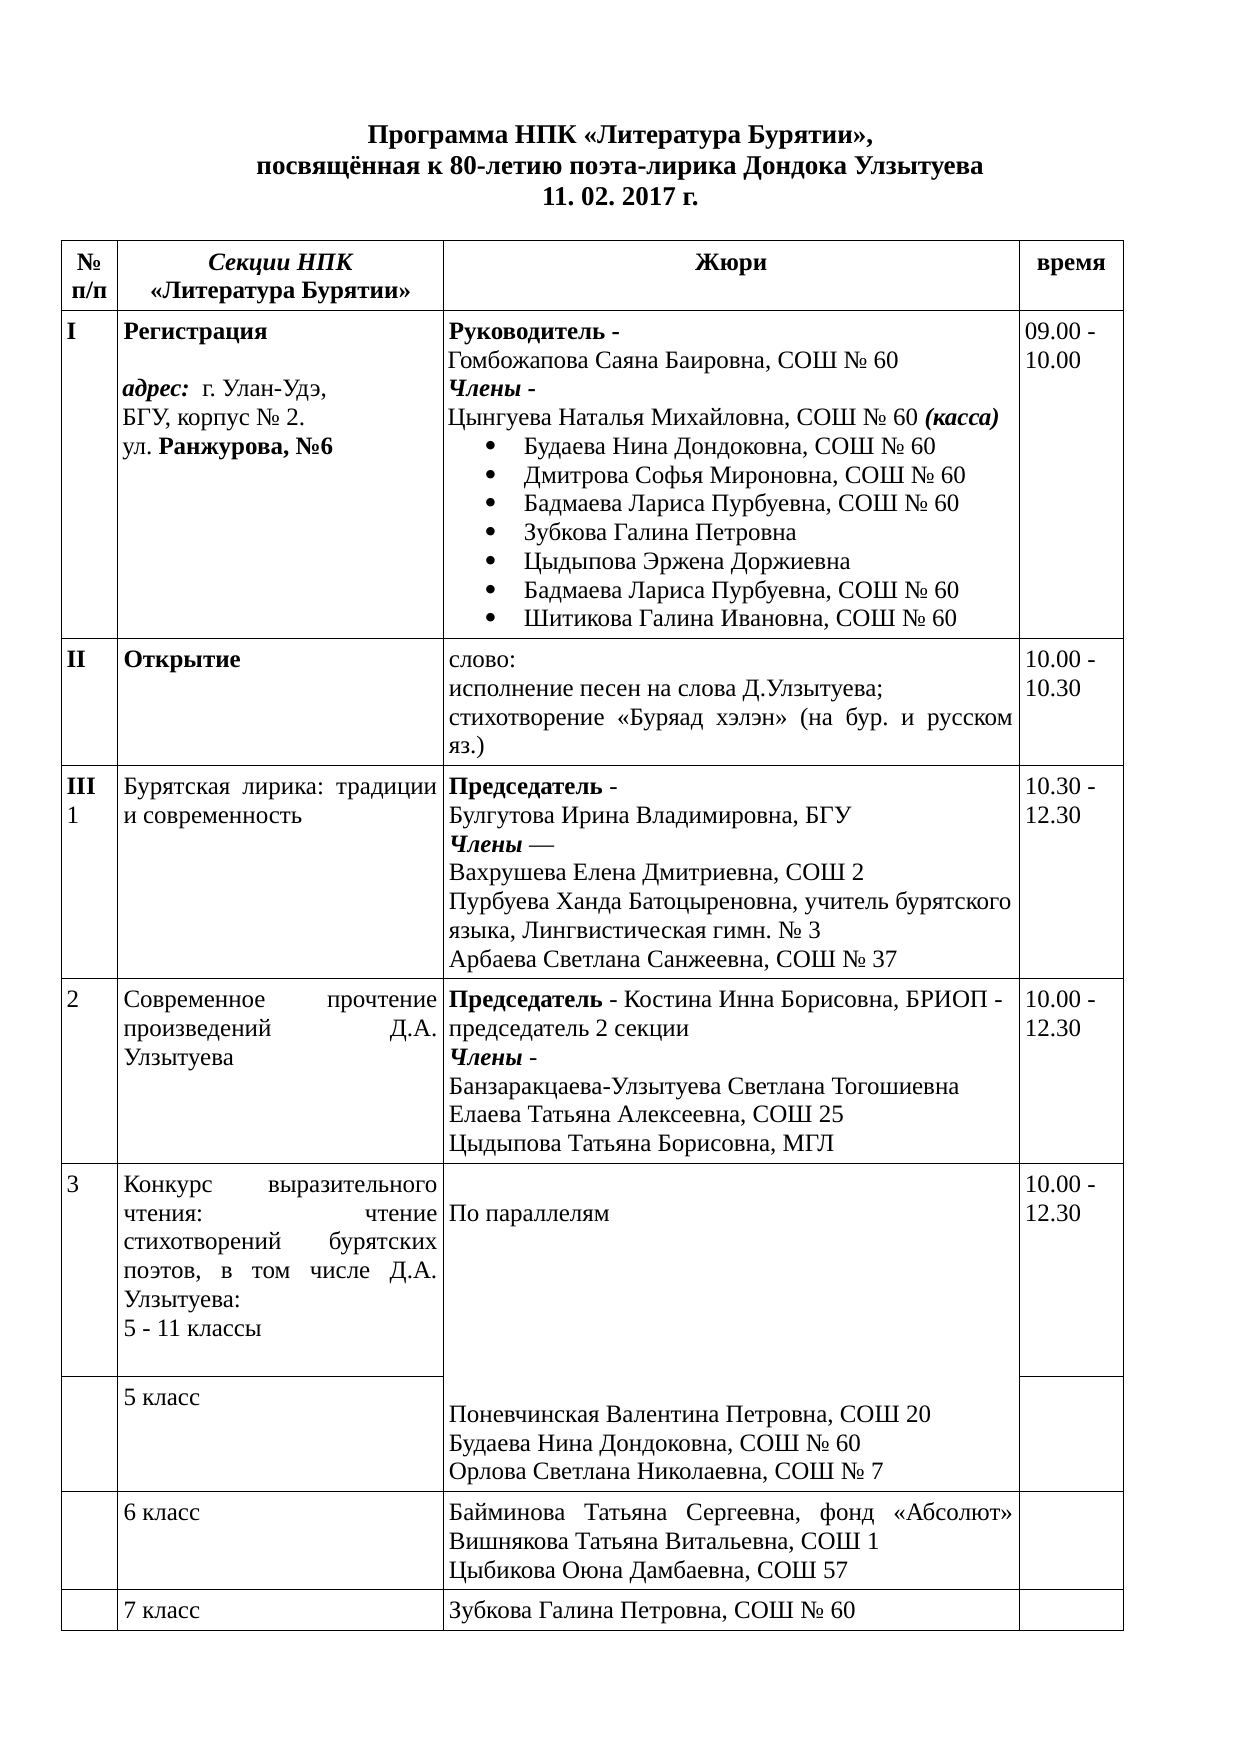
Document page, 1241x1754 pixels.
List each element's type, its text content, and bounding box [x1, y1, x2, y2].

table_cell Байминова Татьяна Сергеевна, фонд «Абсолют» Вишнякова Татьяна Витальевна, СОШ 1 Цыбикова Оюна Дамбаевна, СОШ 57 [444, 1492, 1019, 1589]
table_cell [1020, 1377, 1123, 1491]
table_cell 10.00 - 12.30 [1020, 1164, 1123, 1376]
table_cell II [62, 639, 117, 765]
table_cell 3 [62, 1164, 117, 1376]
table_cell 7 класс [118, 1590, 443, 1630]
table_cell Открытие [118, 639, 443, 765]
table_cell Председатель - Булгутова Ирина Владимировна, БГУ Члены — Вахрушева Елена Дмитриевна, СОШ 2 Пурбуева Ханда Батоцыреновна, учитель бурятского языка, Лингвистическая гимн. № 3 Арбаева Светлана Санжеевна, СОШ № 37 [444, 766, 1019, 978]
text 11. 02. 2017 г. [118, 180, 1122, 212]
table_cell 2 [62, 979, 117, 1163]
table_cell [444, 1590, 1019, 1630]
table_cell 09.00 - 10.00 [1020, 311, 1123, 638]
table_cell [62, 1377, 117, 1491]
text посвящённая к 80-летию поэта-лирика Дондока Улзытуева [118, 149, 1122, 180]
table_cell [62, 1590, 117, 1630]
text Программа НПК «Литература Бурятии», [118, 118, 1122, 149]
table_cell 10.30 - 12.30 [1020, 766, 1123, 978]
table_cell III 1 [62, 766, 117, 978]
table_cell 10.00 - 12.30 [1020, 979, 1123, 1163]
table_header № п/п [62, 241, 117, 310]
table_header Секции НПК «Литература Бурятии» [118, 241, 443, 310]
table_cell слово: исполнение песен на слова Д.Улзытуева; стихотворение «Буряад хэлэн» (на бур. и русском яз.) [444, 639, 1019, 765]
table_cell [1020, 1492, 1123, 1589]
table_cell Руководитель - Гомбожапова Саяна Баировна, СОШ № 60 Члены - Цынгуева Наталья Михайловна, СОШ № 60 (касса) Будаева Нина Дондоковна, СОШ № 60 Дмитрова Софья Мироновна, СОШ № 60 Бадмаева Лариса Пурбуевна, СОШ № 60 Зубкова Галина Петровна Цыдыпова Эржена Доржиевна Бадмаева Лариса Пурбуевна, СОШ № 60 Шитикова Галина Ивановна, СОШ № 60 [444, 311, 1019, 638]
table_cell [1020, 1590, 1123, 1630]
table_cell 6 класс [118, 1492, 443, 1589]
table_cell 5 класс [118, 1377, 443, 1491]
table_cell Регистрация адрес: г. Улан-Удэ, БГУ, корпус № 2. ул. Ранжурова, №6 [118, 311, 443, 638]
table_header Жюри [444, 241, 1019, 310]
table_header время [1020, 241, 1123, 310]
table_cell По параллелям Поневчинская Валентина Петровна, СОШ 20 Будаева Нина Дондоковна, СОШ № 60 Орлова Светлана Николаевна, СОШ № 7 [444, 1164, 1019, 1491]
table_cell I [62, 311, 117, 638]
table_cell Председатель - Костина Инна Борисовна, БРИОП - председатель 2 секции Члены - Банзаракцаева-Улзытуева Светлана Тогошиевна Елаева Татьяна Алексеевна, СОШ 25 Цыдыпова Татьяна Борисовна, МГЛ [444, 979, 1019, 1163]
table_cell Бурятская лирика: традиции и современность [118, 766, 443, 978]
table_cell Конкурс выразительного чтения: чтение стихотворений бурятских поэтов, в том числе Д.А. Улзытуева: 5 - 11 классы [118, 1164, 443, 1376]
table_cell [62, 1492, 117, 1589]
table_cell 10.00 - 10.30 [1020, 639, 1123, 765]
table_cell Современное прочтение произведений Д.А. Улзытуева [118, 979, 443, 1163]
